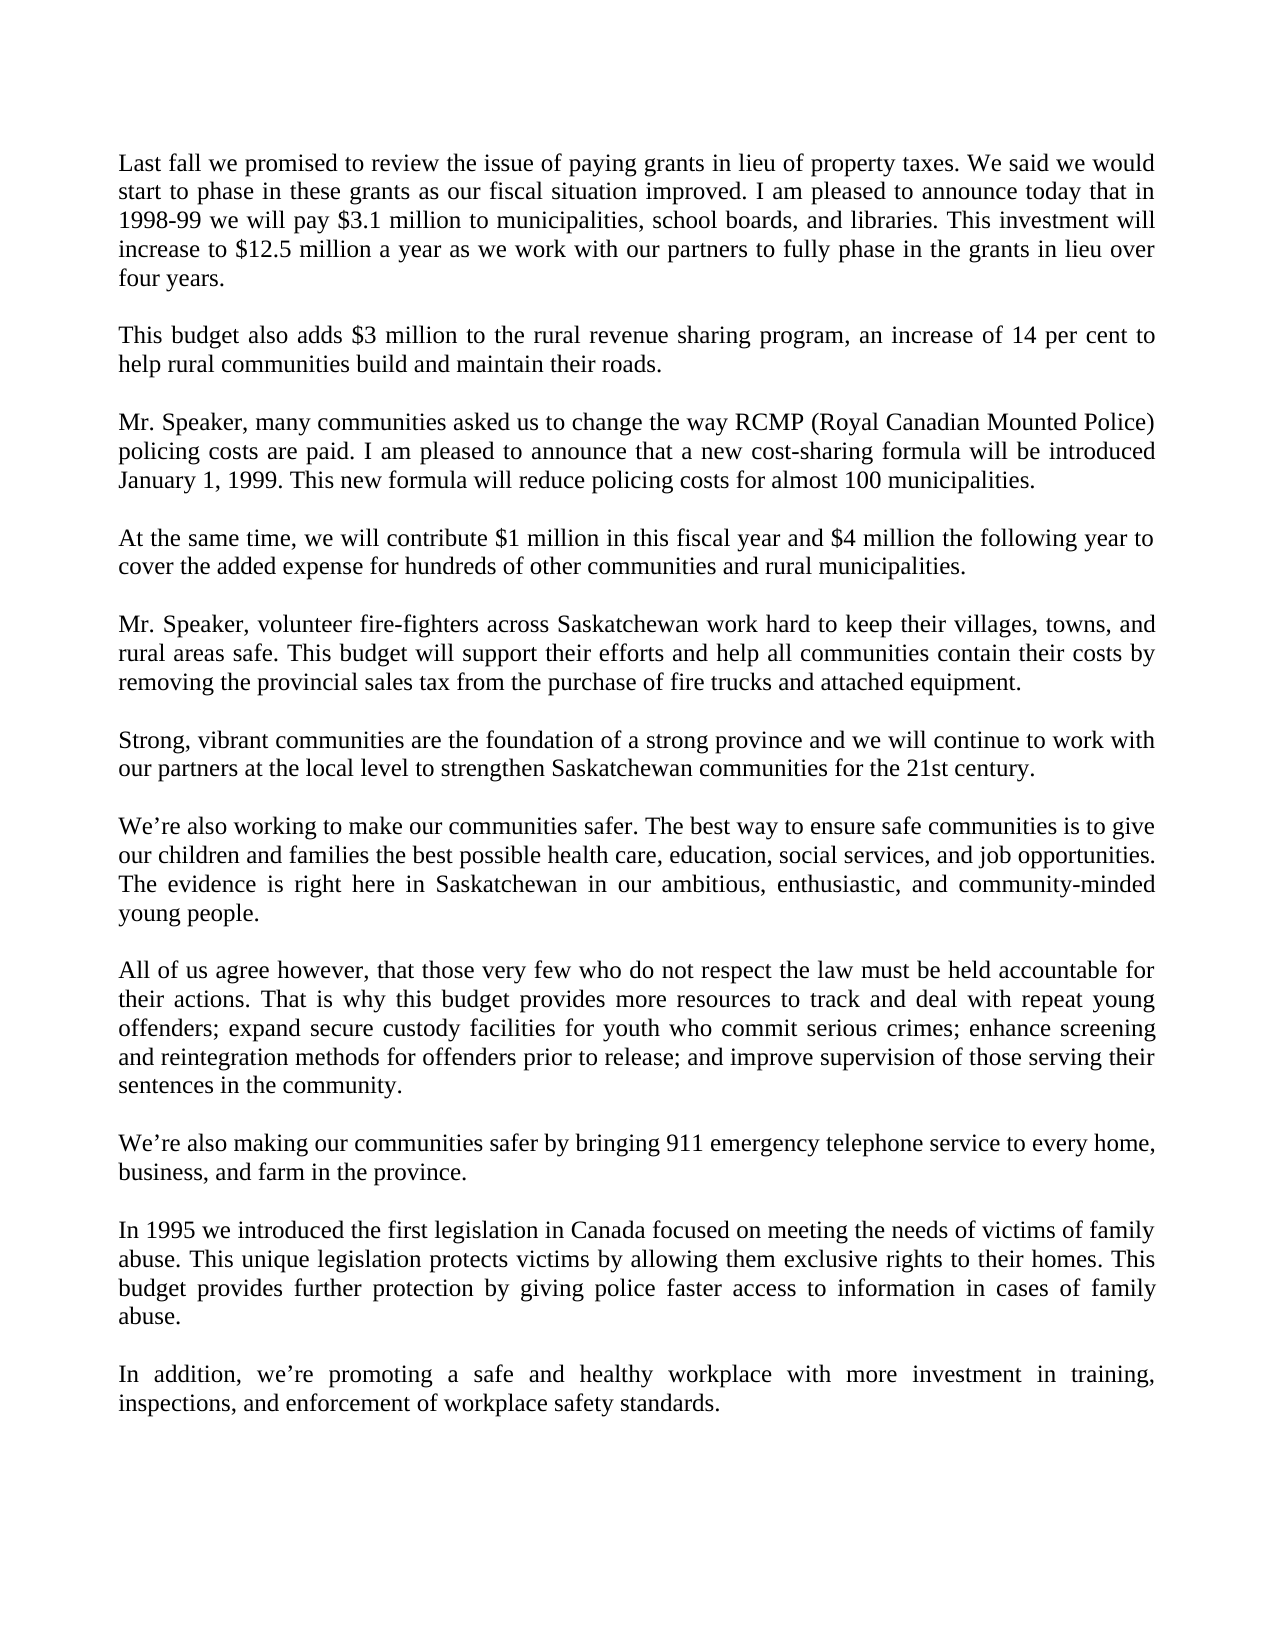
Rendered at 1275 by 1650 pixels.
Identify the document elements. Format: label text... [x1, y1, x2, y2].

text In addition, we’re promoting a safe and healthy workplace with more investment in training, inspections, and enforcement of workplace safety standards. [118, 1359, 1157, 1417]
text Mr. Speaker, many communities asked us to change the way RCMP (Royal Canadian Mounted Police) policing costs are paid. I am pleased to announce that a new cost-sharing formula will be introduced January 1, 1999. This new formula will reduce policing costs for almost 100 municipalities. [118, 407, 1157, 493]
text This budget also adds $3 million to the rural revenue sharing program, an increase of 14 per cent to help rural communities build and maintain their roads. [118, 321, 1157, 378]
text In 1995 we introduced the first legislation in Canada focused on meeting the needs of victims of family abuse. This unique legislation protects victims by allowing them exclusive rights to their homes. This budget provides further protection by giving police faster access to information in cases of family abuse. [118, 1215, 1157, 1330]
text Last fall we promised to review the issue of paying grants in lieu of property taxes. We said we would start to phase in these grants as our fiscal situation improved. I am pleased to announce today that in 1998-99 we will pay $3.1 million to municipalities, school boards, and libraries. This investment will increase to $12.5 million a year as we work with our partners to fully phase in the grants in lieu over four years. [118, 148, 1157, 291]
text Mr. Speaker, volunteer fire-fighters across Saskatchewan work hard to keep their villages, towns, and rural areas safe. This budget will support their efforts and help all communities contain their costs by removing the provincial sales tax from the purchase of fire trucks and attached equipment. [118, 609, 1157, 696]
text We’re also making our communities safer by bringing 911 emergency telephone service to every home, business, and farm in the province. [118, 1128, 1157, 1186]
text We’re also working to make our communities safer. The best way to ensure safe communities is to give our children and families the best possible health care, education, social services, and job opportunities. The evidence is right here in Saskatchewan in our ambitious, enthusiastic, and community-minded young people. [118, 811, 1157, 926]
text All of us agree however, that those very few who do not respect the law must be held accountable for their actions. That is why this budget provides more resources to track and deal with repeat young offenders; expand secure custody facilities for youth who commit serious crimes; enhance screening and reintegration methods for offenders prior to release; and improve supervision of those serving their sentences in the community. [118, 956, 1157, 1099]
text Strong, vibrant communities are the foundation of a strong province and we will continue to work with our partners at the local level to strengthen Saskatchewan communities for the 21st century. [118, 725, 1157, 782]
text At the same time, we will contribute $1 million in this fiscal year and $4 million the following year to cover the added expense for hundreds of other communities and rural municipalities. [118, 523, 1157, 580]
